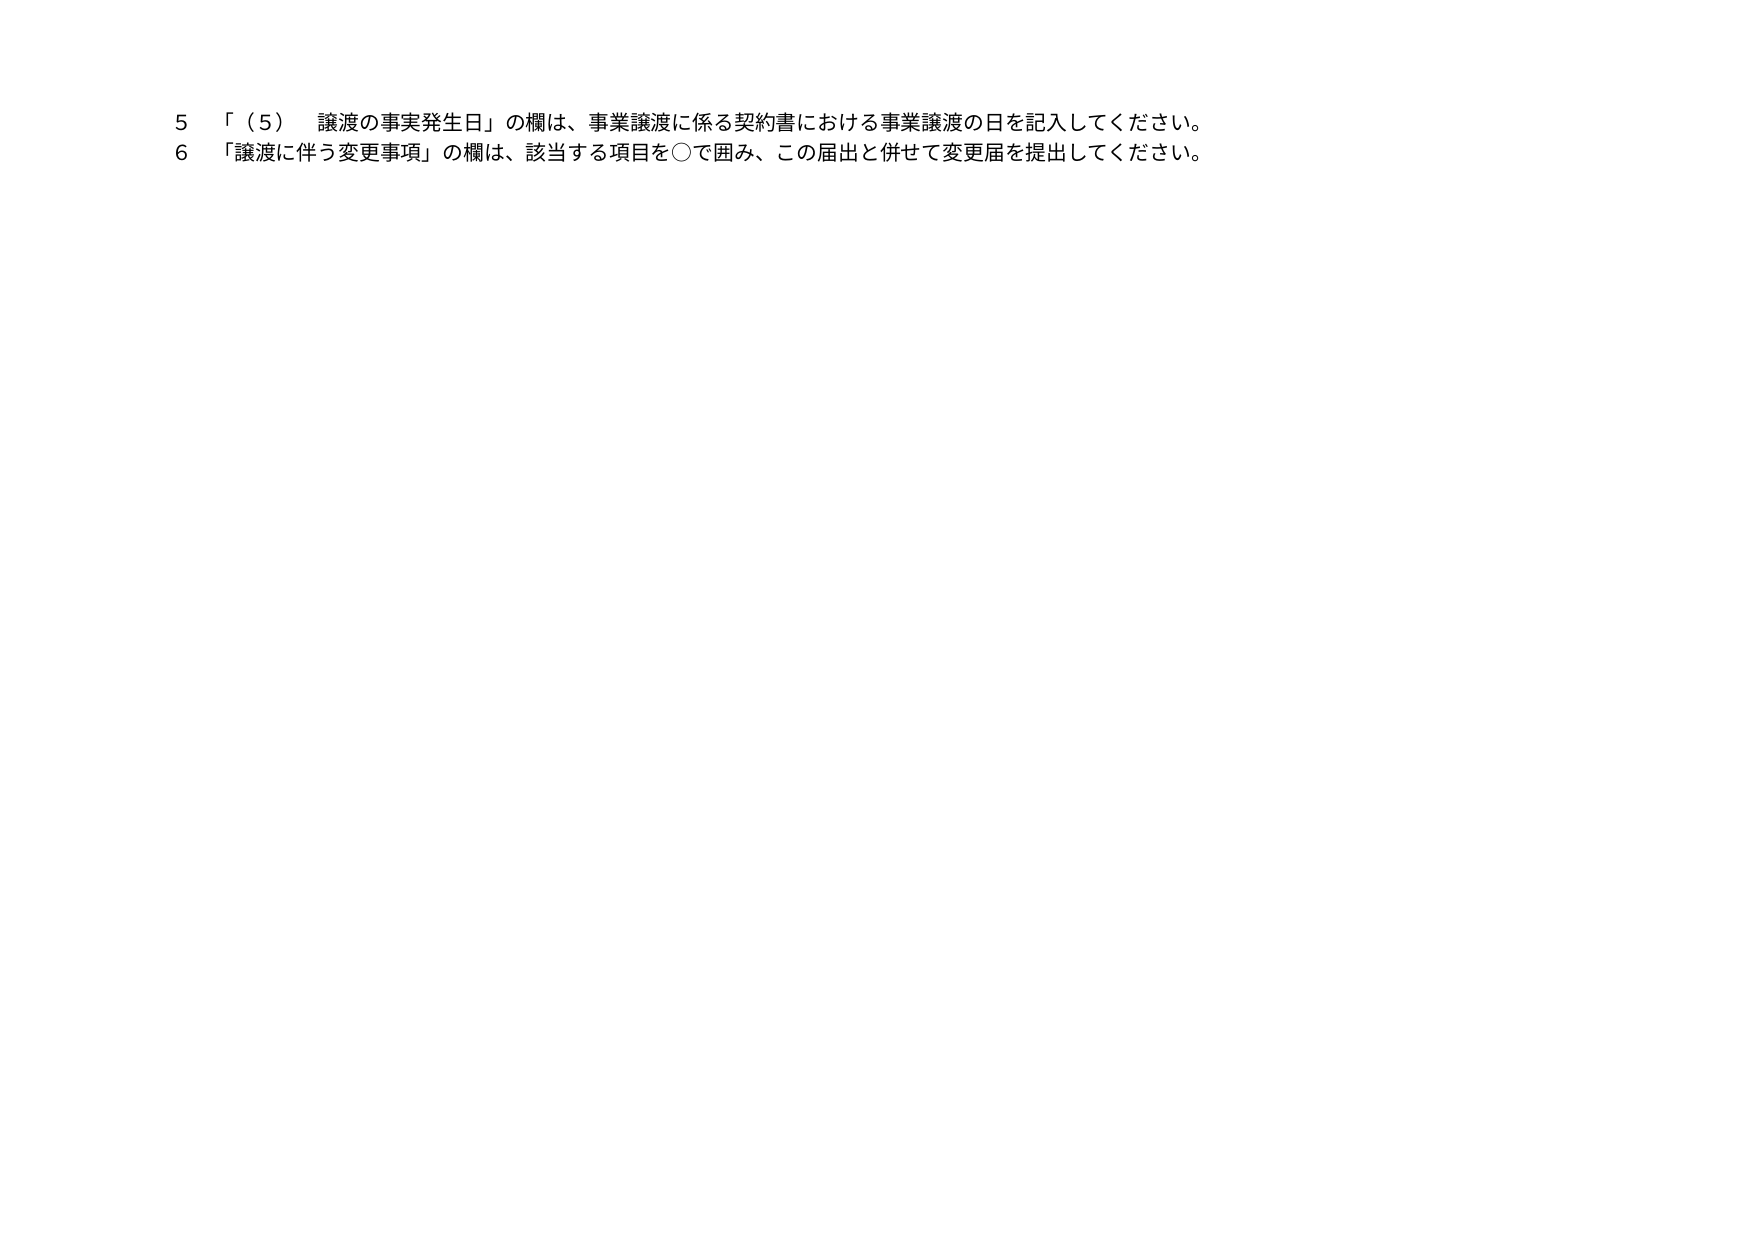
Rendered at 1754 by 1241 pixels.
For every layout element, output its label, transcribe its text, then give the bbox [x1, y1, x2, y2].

text ５ 「（５） 譲渡の事実発生日」の欄は、事業譲渡に係る契約書における事業譲渡の日を記入してください。 [142, 106, 1612, 137]
text ６ 「譲渡に伴う変更事項」の欄は、該当する項目を○で囲み、この届出と併せて変更届を提出してください。 [142, 137, 1612, 167]
